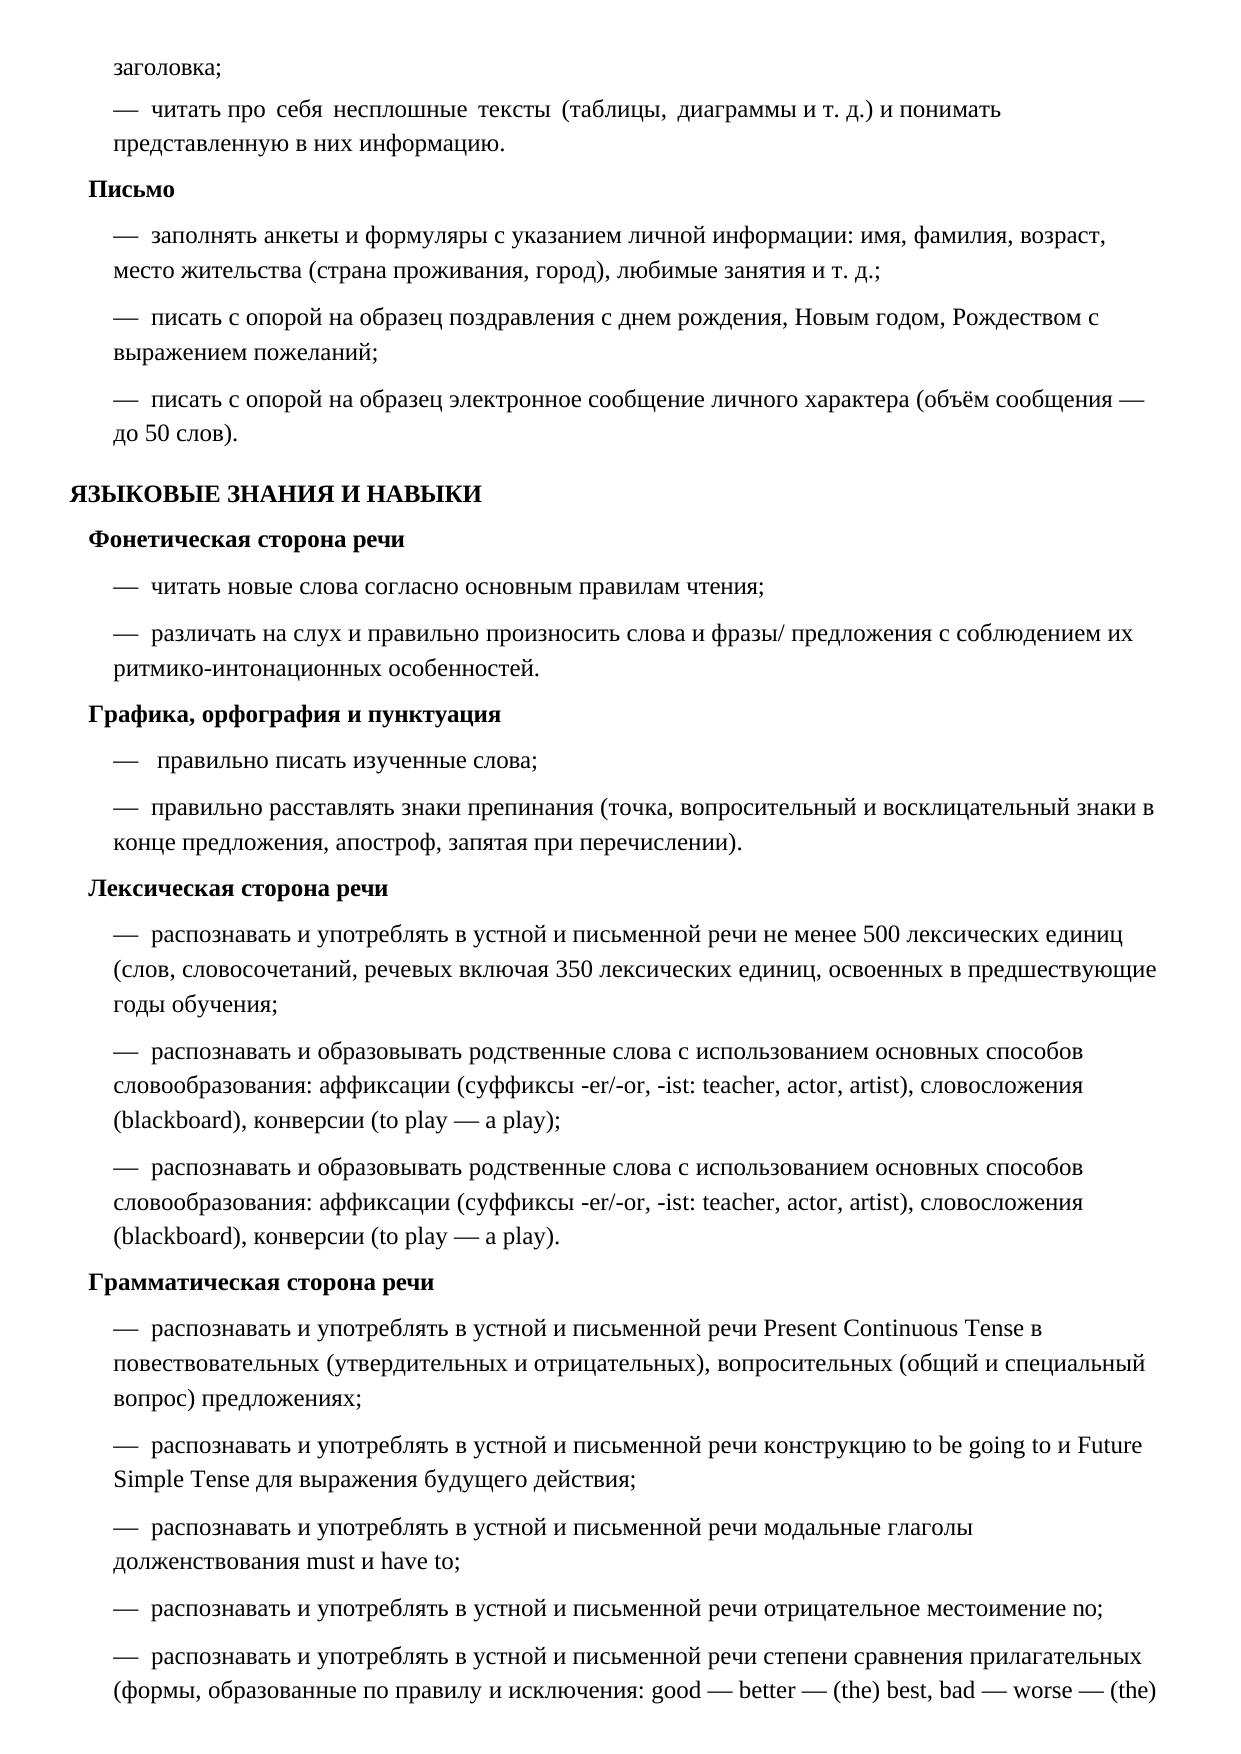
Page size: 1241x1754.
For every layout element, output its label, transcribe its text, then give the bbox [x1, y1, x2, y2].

text Графика, орфография и пунктуация [88, 699, 1182, 727]
text ЯЗЫКОВЫЕ ЗНАНИЯ И НАВЫКИ [69, 479, 1182, 508]
list распознавать и употреблять в устной и письменной речи не менее 500 лексических единиц (слов, словосочетаний, речевых включая 350 лексических единиц, освоенных в предшествующие годы обучения; [113, 919, 1157, 1017]
list правильно расставлять знаки препинания (точка, вопросительный и восклицательный знаки в конце предложения, апостроф, запятая при перечислении). [113, 792, 1155, 856]
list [113, 52, 1141, 81]
list распознавать и образовывать родственные слова с использованием основных способов словообразования: аффиксации (суффиксы -er/-or, -ist: teacher, actor, artist), словосложения (blackboard), конверсии (to play — a play). [113, 1152, 1084, 1250]
list правильно писать изученные слова; [113, 745, 1182, 774]
list писать с опорой на образец поздравления с днем рождения, Новым годом, Рождеством с выражением пожеланий; [113, 302, 1099, 366]
list читать про себя несплошные тексты (таблицы, диаграммы и т. д.) и понимать представленную в них информацию. [113, 94, 1012, 157]
list различать на слух и правильно произносить слова и фразы/ предложения с соблюдением их ритмико-интонационных особенностей. [113, 618, 1133, 682]
list заполнять анкеты и формуляры с указанием личной информации: имя, фамилия, возраст, место жительства (страна проживания, город), любимые занятия и т. д.; [113, 220, 1106, 284]
list распознавать и употреблять в устной и письменной речи степени сравнения прилагательных (формы, образованные по правилу и исключения: good — better — (the) best, bad — worse — (the) [113, 1641, 1158, 1704]
list распознавать и употреблять в устной и письменной речи модальные глаголы долженствования must и have to; [113, 1512, 974, 1575]
text Письмо [88, 174, 1182, 203]
list распознавать и употреблять в устной и письменной речи отрицательное местоимение no; [113, 1593, 1182, 1622]
list распознавать и образовывать родственные слова с использованием основных способов словообразования: аффиксации (суффиксы -er/-or, -ist: teacher, actor, artist), словосложения (blackboard), конверсии (to play — a play); [113, 1036, 1084, 1134]
text Грамматическая сторона речи [88, 1267, 1182, 1296]
text Лексическая сторона речи [88, 873, 1182, 902]
list читать новые слова согласно основным правилам чтения; [113, 571, 1182, 599]
list распознавать и употреблять в устной и письменной речи Present Continuous Tense в повествовательных (утвердительных и отрицательных), вопросительных (общий и специальный вопрос) предложениях; [113, 1313, 1146, 1412]
list распознавать и употреблять в устной и письменной речи конструкцию to be going to и Future Simple Tense для выражения будущего действия; [113, 1430, 1142, 1493]
text Фонетическая сторона речи [88, 524, 1182, 553]
list писать с опорой на образец электронное сообщение личного характера (объём сообщения — до 50 слов). [113, 384, 1145, 447]
